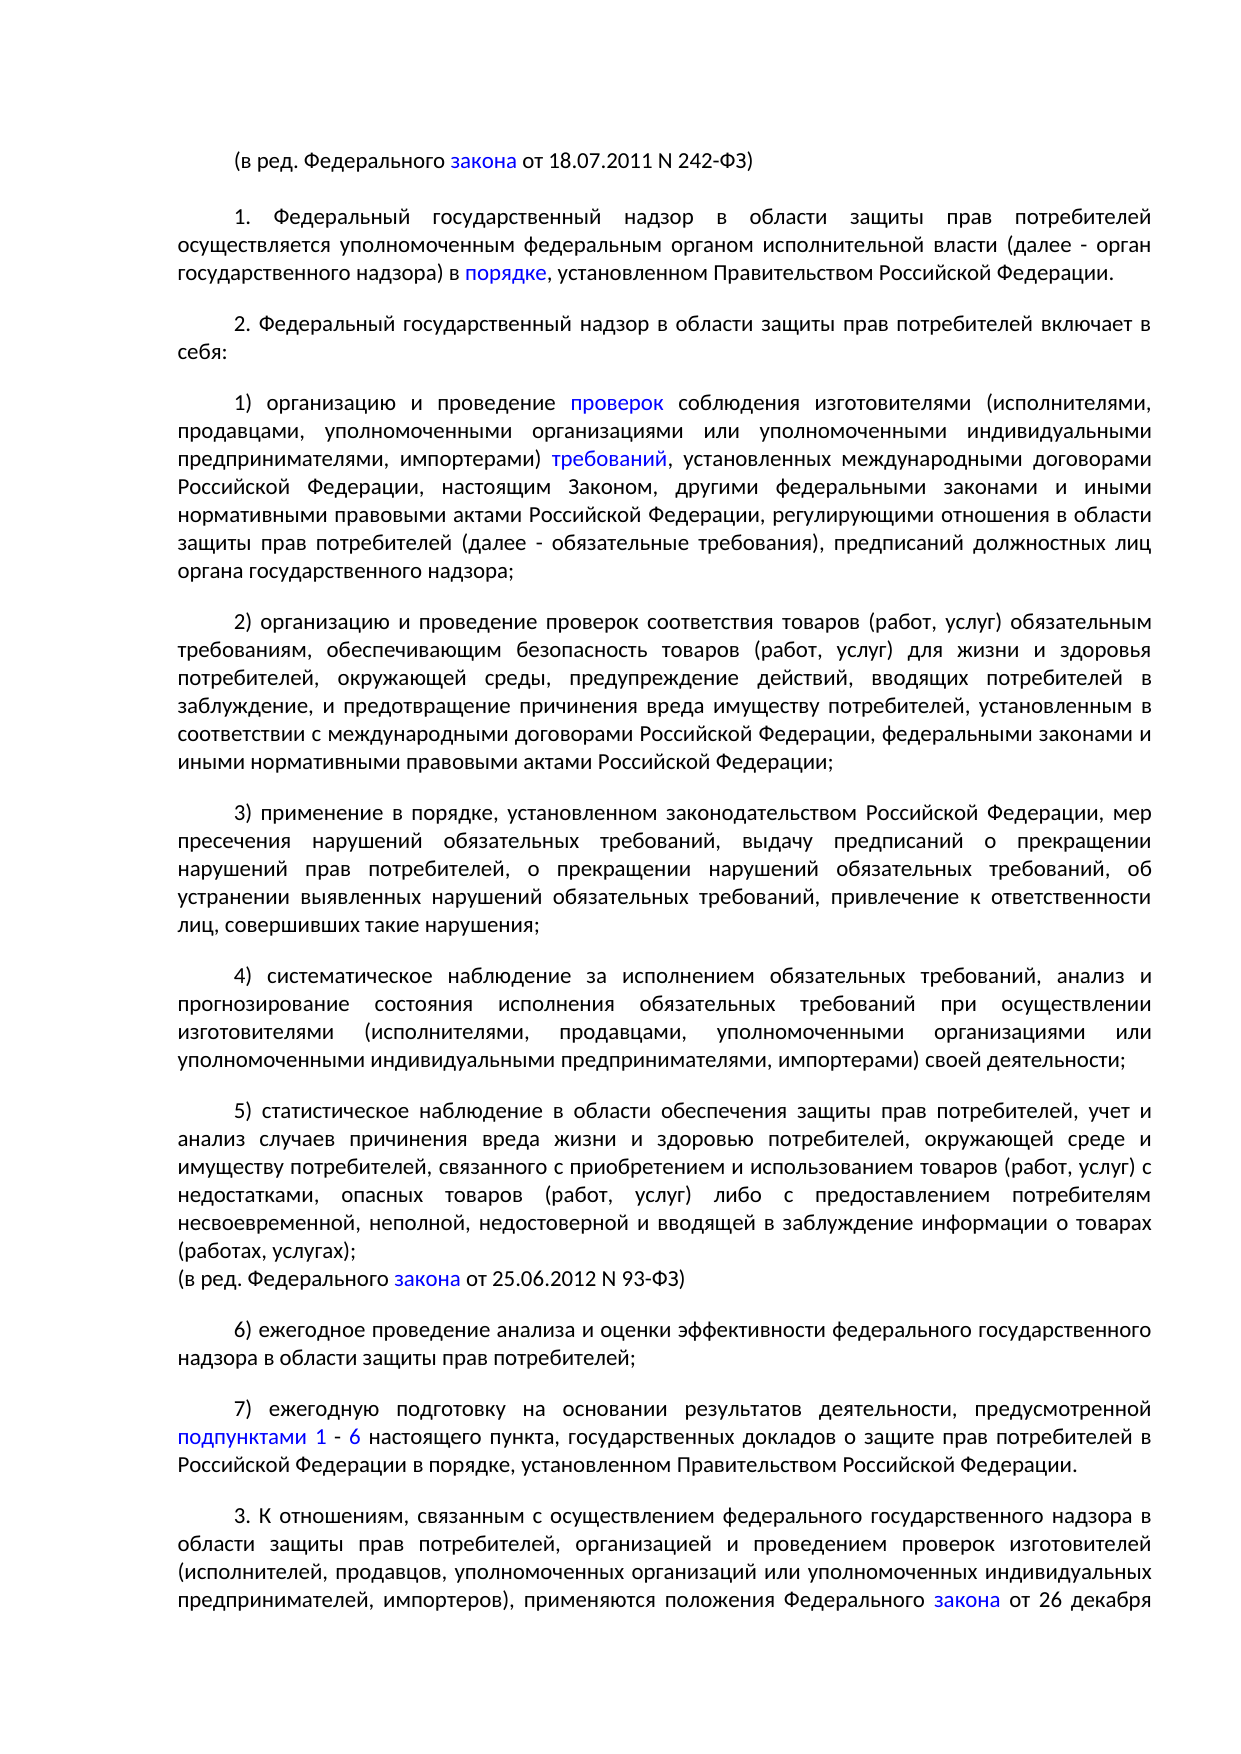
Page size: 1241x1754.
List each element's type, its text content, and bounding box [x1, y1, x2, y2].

text 6) ежегодное проведение анализа и оценки эффективности федерального государственного надзора в области защиты прав потребителей; [177, 1315, 1152, 1371]
text (в ред. Федерального закона от 18.07.2011 N 242-ФЗ) [177, 146, 1152, 174]
text 3) применение в порядке, установленном законодательством Российской Федерации, мер пресечения нарушений обязательных требований, выдачу предписаний о прекращении нарушений прав потребителей, о прекращении нарушений обязательных требований, об устранении выявленных нарушений обязательных требований, привлечение к ответственности лиц, совершивших такие нарушения; [177, 798, 1152, 938]
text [177, 1501, 1152, 1613]
text 1. Федеральный государственный надзор в области защиты прав потребителей осуществляется уполномоченным федеральным органом исполнительной власти (далее - орган государственного надзора) в порядке, установленном Правительством Российской Федерации. [177, 202, 1152, 286]
text 7) ежегодную подготовку на основании результатов деятельности, предусмотренной подпунктами 1 - 6 настоящего пункта, государственных докладов о защите прав потребителей в Российской Федерации в порядке, установленном Правительством Российской Федерации. [177, 1394, 1152, 1478]
text 1) организацию и проведение проверок соблюдения изготовителями (исполнителями, продавцами, уполномоченными организациями или уполномоченными индивидуальными предпринимателями, импортерами) требований, установленных международными договорами Российской Федерации, настоящим Законом, другими федеральными законами и иными нормативными правовыми актами Российской Федерации, регулирующими отношения в области защиты прав потребителей (далее - обязательные требования), предписаний должностных лиц органа государственного надзора; [177, 388, 1152, 584]
text 2. Федеральный государственный надзор в области защиты прав потребителей включает в себя: [177, 309, 1152, 365]
text 2) организацию и проведение проверок соответствия товаров (работ, услуг) обязательным требованиям, обеспечивающим безопасность товаров (работ, услуг) для жизни и здоровья потребителей, окружающей среды, предупреждение действий, вводящих потребителей в заблуждение, и предотвращение причинения вреда имуществу потребителей, установленным в соответствии с международными договорами Российской Федерации, федеральными законами и иными нормативными правовыми актами Российской Федерации; [177, 607, 1152, 775]
text 4) систематическое наблюдение за исполнением обязательных требований, анализ и прогнозирование состояния исполнения обязательных требований при осуществлении изготовителями (исполнителями, продавцами, уполномоченными организациями или уполномоченными индивидуальными предпринимателями, импортерами) своей деятельности; [177, 961, 1152, 1073]
text 5) статистическое наблюдение в области обеспечения защиты прав потребителей, учет и анализ случаев причинения вреда жизни и здоровью потребителей, окружающей среде и имуществу потребителей, связанного с приобретением и использованием товаров (работ, услуг) с недостатками, опасных товаров (работ, услуг) либо с предоставлением потребителям несвоевременной, неполной, недостоверной и вводящей в заблуждение информации о товарах (работах, услугах); [177, 1096, 1152, 1264]
text (в ред. Федерального закона от 25.06.2012 N 93-ФЗ) [177, 1264, 1152, 1292]
